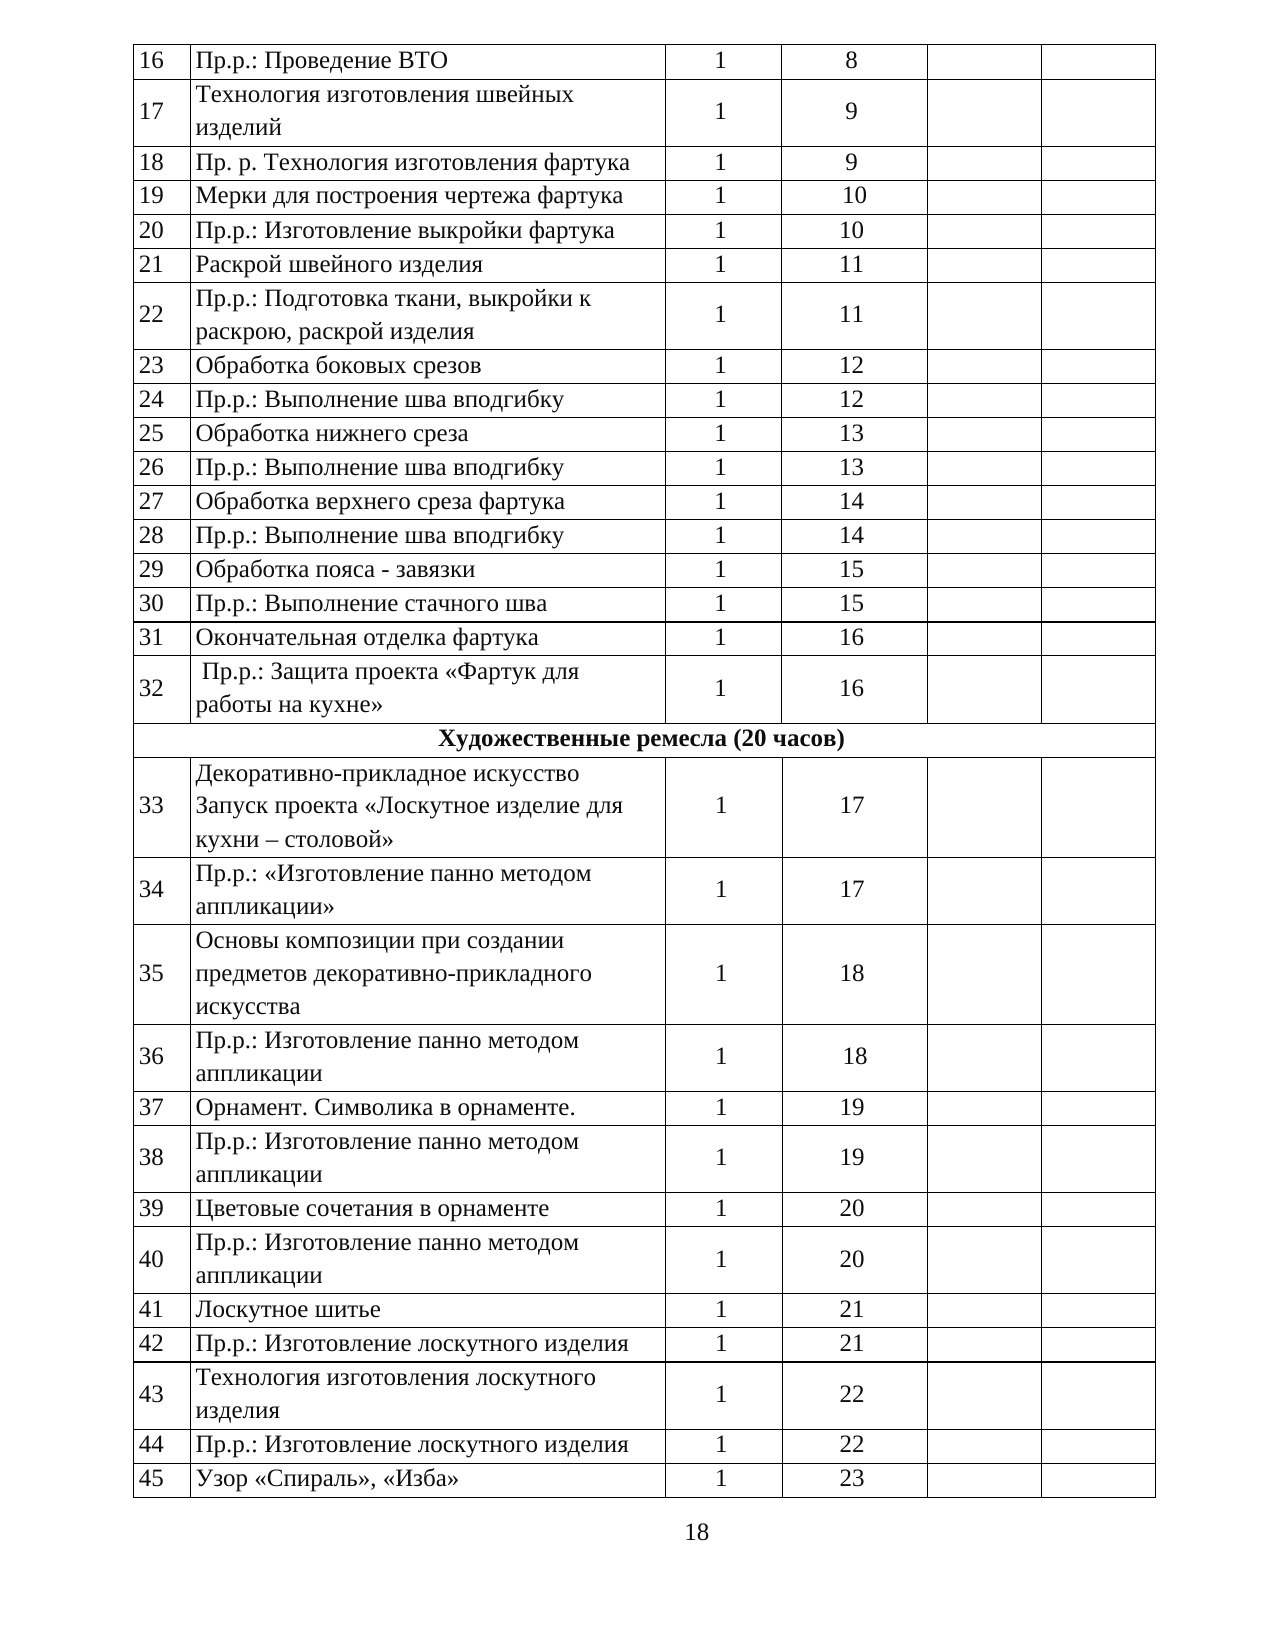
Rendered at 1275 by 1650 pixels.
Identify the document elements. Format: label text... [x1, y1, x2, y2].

table_cell 22 [783, 1430, 927, 1462]
table_cell 11 [782, 249, 927, 282]
table_cell [1042, 858, 1155, 924]
table_cell 1 [666, 1193, 782, 1226]
table_cell 1 [666, 554, 781, 587]
table_cell 16 [782, 623, 927, 655]
table_cell Обработка нижнего среза [191, 418, 665, 451]
table_cell 13 [782, 452, 927, 485]
table_cell [1042, 1227, 1155, 1293]
table_cell Пр.р.: Изготовление панно методом аппликации [191, 1126, 665, 1192]
table_cell 31 [134, 623, 190, 655]
table_cell 1 [666, 350, 781, 383]
table_cell [1042, 1193, 1155, 1226]
table_cell Окончательная отделка фартука [191, 623, 665, 655]
table_cell [928, 1227, 1041, 1293]
table_cell 1 [666, 1227, 782, 1293]
table_cell [1042, 215, 1155, 248]
table_cell Основы композиции при создании предметов декоративно-прикладного искусства [191, 925, 665, 1024]
table_cell 37 [134, 1092, 190, 1125]
table_cell 30 [134, 588, 190, 621]
table_cell [1042, 249, 1155, 282]
table_cell 18 [783, 1025, 927, 1091]
table_cell 1 [666, 1092, 782, 1125]
table_cell [1042, 1025, 1155, 1091]
table_cell Пр.р.: Изготовление лоскутного изделия [191, 1328, 665, 1361]
table_cell 9 [782, 80, 927, 146]
table_cell 41 [134, 1294, 190, 1327]
table_cell 1 [666, 418, 781, 451]
table_cell [1042, 384, 1155, 417]
table_cell 34 [134, 858, 190, 924]
table_cell 22 [783, 1363, 927, 1428]
table_cell Обработка боковых срезов [191, 350, 665, 383]
table_cell 15 [782, 554, 927, 587]
table_cell [928, 1464, 1041, 1497]
table_cell 1 [666, 384, 781, 417]
table_cell 1 [666, 1363, 782, 1428]
table_cell 23 [783, 1464, 927, 1497]
table_cell Пр.р.: Выполнение шва вподгибку [191, 520, 665, 553]
table_cell [928, 181, 1041, 214]
table_cell 38 [134, 1126, 190, 1192]
table_cell [1042, 283, 1155, 349]
table_cell [1042, 1430, 1155, 1462]
table_cell Пр.р.: Выполнение стачного шва [191, 588, 665, 621]
table_cell 25 [134, 418, 190, 451]
table_cell 22 [134, 283, 190, 349]
table_cell 18 [783, 925, 927, 1024]
table_cell [1042, 1363, 1155, 1428]
table_cell 1 [666, 249, 781, 282]
table_cell 11 [782, 283, 927, 349]
table_cell [928, 80, 1041, 146]
table_cell [928, 1025, 1041, 1091]
table_cell [1042, 925, 1155, 1024]
table_cell [928, 1092, 1041, 1125]
table_cell 33 [134, 758, 190, 857]
table_cell 17 [134, 80, 190, 146]
table_cell 1 [666, 623, 781, 655]
table_cell [928, 758, 1041, 857]
table_cell [1042, 1294, 1155, 1327]
table_cell [928, 147, 1041, 179]
table_cell [928, 554, 1041, 587]
table_cell [928, 858, 1041, 924]
table_cell 15 [782, 588, 927, 621]
table_cell 21 [134, 249, 190, 282]
table_cell [1042, 80, 1155, 146]
table_cell Пр.р.: Подготовка ткани, выкройки к раскрою, раскрой изделия [191, 283, 665, 349]
table_cell Пр.р.: Выполнение шва вподгибку [191, 452, 665, 485]
table_cell [1042, 554, 1155, 587]
table_cell Цветовые сочетания в орнаменте [191, 1193, 665, 1226]
table_cell 1 [666, 1294, 782, 1327]
table_cell [928, 249, 1041, 282]
table_cell Технология изготовления швейных изделий [191, 80, 665, 146]
table_cell 19 [783, 1092, 927, 1125]
table_cell 23 [134, 350, 190, 383]
table_cell Мерки для построения чертежа фартука [191, 181, 665, 214]
table_cell [928, 418, 1041, 451]
table_cell 1 [666, 1430, 782, 1462]
table_cell 12 [782, 350, 927, 383]
table_cell [1042, 1126, 1155, 1192]
table_cell 1 [666, 181, 781, 214]
table_cell [928, 1430, 1041, 1462]
table_cell [1042, 147, 1155, 179]
table_cell 10 [782, 181, 927, 214]
table_cell Раскрой швейного изделия [191, 249, 665, 282]
table_cell Художественные ремесла (20 часов) [134, 724, 1155, 757]
table_cell 29 [134, 554, 190, 587]
table_cell Узор «Спираль», «Изба» [191, 1464, 665, 1497]
table_cell 1 [666, 858, 782, 924]
table_cell 1 [666, 588, 781, 621]
table_cell 1 [666, 215, 781, 248]
table_cell 10 [782, 215, 927, 248]
table_cell 24 [134, 384, 190, 417]
table_cell Декоративно-прикладное искусство Запуск проекта «Лоскутное изделие для кухни – столовой» [191, 758, 665, 857]
table_cell [1042, 623, 1155, 655]
table_cell [1042, 181, 1155, 214]
table_cell 1 [666, 925, 782, 1024]
table_cell 21 [783, 1328, 927, 1361]
table_cell 35 [134, 925, 190, 1024]
table_cell 1 [666, 656, 781, 722]
table_cell Пр. р. Технология изготовления фартука [191, 147, 665, 179]
table_cell Технология изготовления лоскутного изделия [191, 1363, 665, 1428]
table_cell [1042, 452, 1155, 485]
table_cell [928, 520, 1041, 553]
table_cell Лоскутное шитье [191, 1294, 665, 1327]
table_cell [1042, 1464, 1155, 1497]
table_cell [928, 486, 1041, 519]
table_cell 43 [134, 1363, 190, 1428]
table_cell [1042, 486, 1155, 519]
table_cell 12 [782, 384, 927, 417]
table_cell 1 [666, 1025, 782, 1091]
table_cell 19 [783, 1126, 927, 1192]
table_cell [1042, 1328, 1155, 1361]
table_cell 8 [782, 45, 927, 78]
table_cell [928, 350, 1041, 383]
table_cell Обработка верхнего среза фартука [191, 486, 665, 519]
table_cell Пр.р.: Изготовление лоскутного изделия [191, 1430, 665, 1462]
table_cell [1042, 588, 1155, 621]
table_cell 27 [134, 486, 190, 519]
table_cell 32 [134, 656, 190, 722]
table_cell Пр.р.: Защита проекта «Фартук для работы на кухне» [191, 656, 665, 722]
table_cell 1 [666, 45, 781, 78]
table_cell 21 [783, 1294, 927, 1327]
table_cell [1042, 45, 1155, 78]
table_cell 1 [666, 758, 782, 857]
table_cell 16 [782, 656, 927, 722]
table_cell 16 [134, 45, 190, 78]
table_cell 19 [134, 181, 190, 214]
table_cell [928, 1328, 1041, 1361]
table_cell [928, 283, 1041, 349]
table_cell 20 [134, 215, 190, 248]
table_cell 17 [783, 758, 927, 857]
table_cell Орнамент. Символика в орнаменте. [191, 1092, 665, 1125]
table_cell Пр.р.: Выполнение шва вподгибку [191, 384, 665, 417]
table_cell Пр.р.: Изготовление панно методом аппликации [191, 1227, 665, 1293]
table_cell [928, 1126, 1041, 1192]
table_cell 13 [782, 418, 927, 451]
table_cell [928, 1193, 1041, 1226]
table_cell [1042, 656, 1155, 722]
table_cell 14 [782, 520, 927, 553]
table_cell [928, 656, 1041, 722]
table_cell Пр.р.: Проведение ВТО [191, 45, 665, 78]
table_cell [928, 588, 1041, 621]
table_cell 44 [134, 1430, 190, 1462]
table_cell 1 [666, 520, 781, 553]
table_cell [928, 623, 1041, 655]
table_cell [1042, 520, 1155, 553]
table_cell 18 [134, 147, 190, 179]
table_cell 1 [666, 452, 781, 485]
table_cell 40 [134, 1227, 190, 1293]
table_cell 1 [666, 486, 781, 519]
table_cell 45 [134, 1464, 190, 1497]
table_cell 1 [666, 1328, 782, 1361]
table_cell 14 [782, 486, 927, 519]
table_cell [928, 215, 1041, 248]
table_cell Пр.р.: Изготовление выкройки фартука [191, 215, 665, 248]
table_cell [928, 1363, 1041, 1428]
table_cell [928, 1294, 1041, 1327]
table_cell [1042, 418, 1155, 451]
table_cell 39 [134, 1193, 190, 1226]
table_cell 1 [666, 147, 781, 179]
table_cell Обработка пояса - завязки [191, 554, 665, 587]
table_cell [1042, 1092, 1155, 1125]
table_cell 20 [783, 1227, 927, 1293]
table_cell 17 [783, 858, 927, 924]
table_cell Пр.р.: Изготовление панно методом аппликации [191, 1025, 665, 1091]
table_cell 36 [134, 1025, 190, 1091]
table_cell 28 [134, 520, 190, 553]
table_cell 9 [782, 147, 927, 179]
table_cell 20 [783, 1193, 927, 1226]
table_cell [1042, 350, 1155, 383]
table_cell [928, 45, 1041, 78]
table_cell 26 [134, 452, 190, 485]
table_cell 1 [666, 1126, 782, 1192]
table_cell [928, 925, 1041, 1024]
table_cell Пр.р.: «Изготовление панно методом аппликации» [191, 858, 665, 924]
table_cell 1 [666, 283, 781, 349]
table_cell [928, 452, 1041, 485]
table_cell 42 [134, 1328, 190, 1361]
table_cell [1042, 758, 1155, 857]
table_cell 1 [666, 80, 781, 146]
table_cell 1 [666, 1464, 782, 1497]
table_cell [928, 384, 1041, 417]
